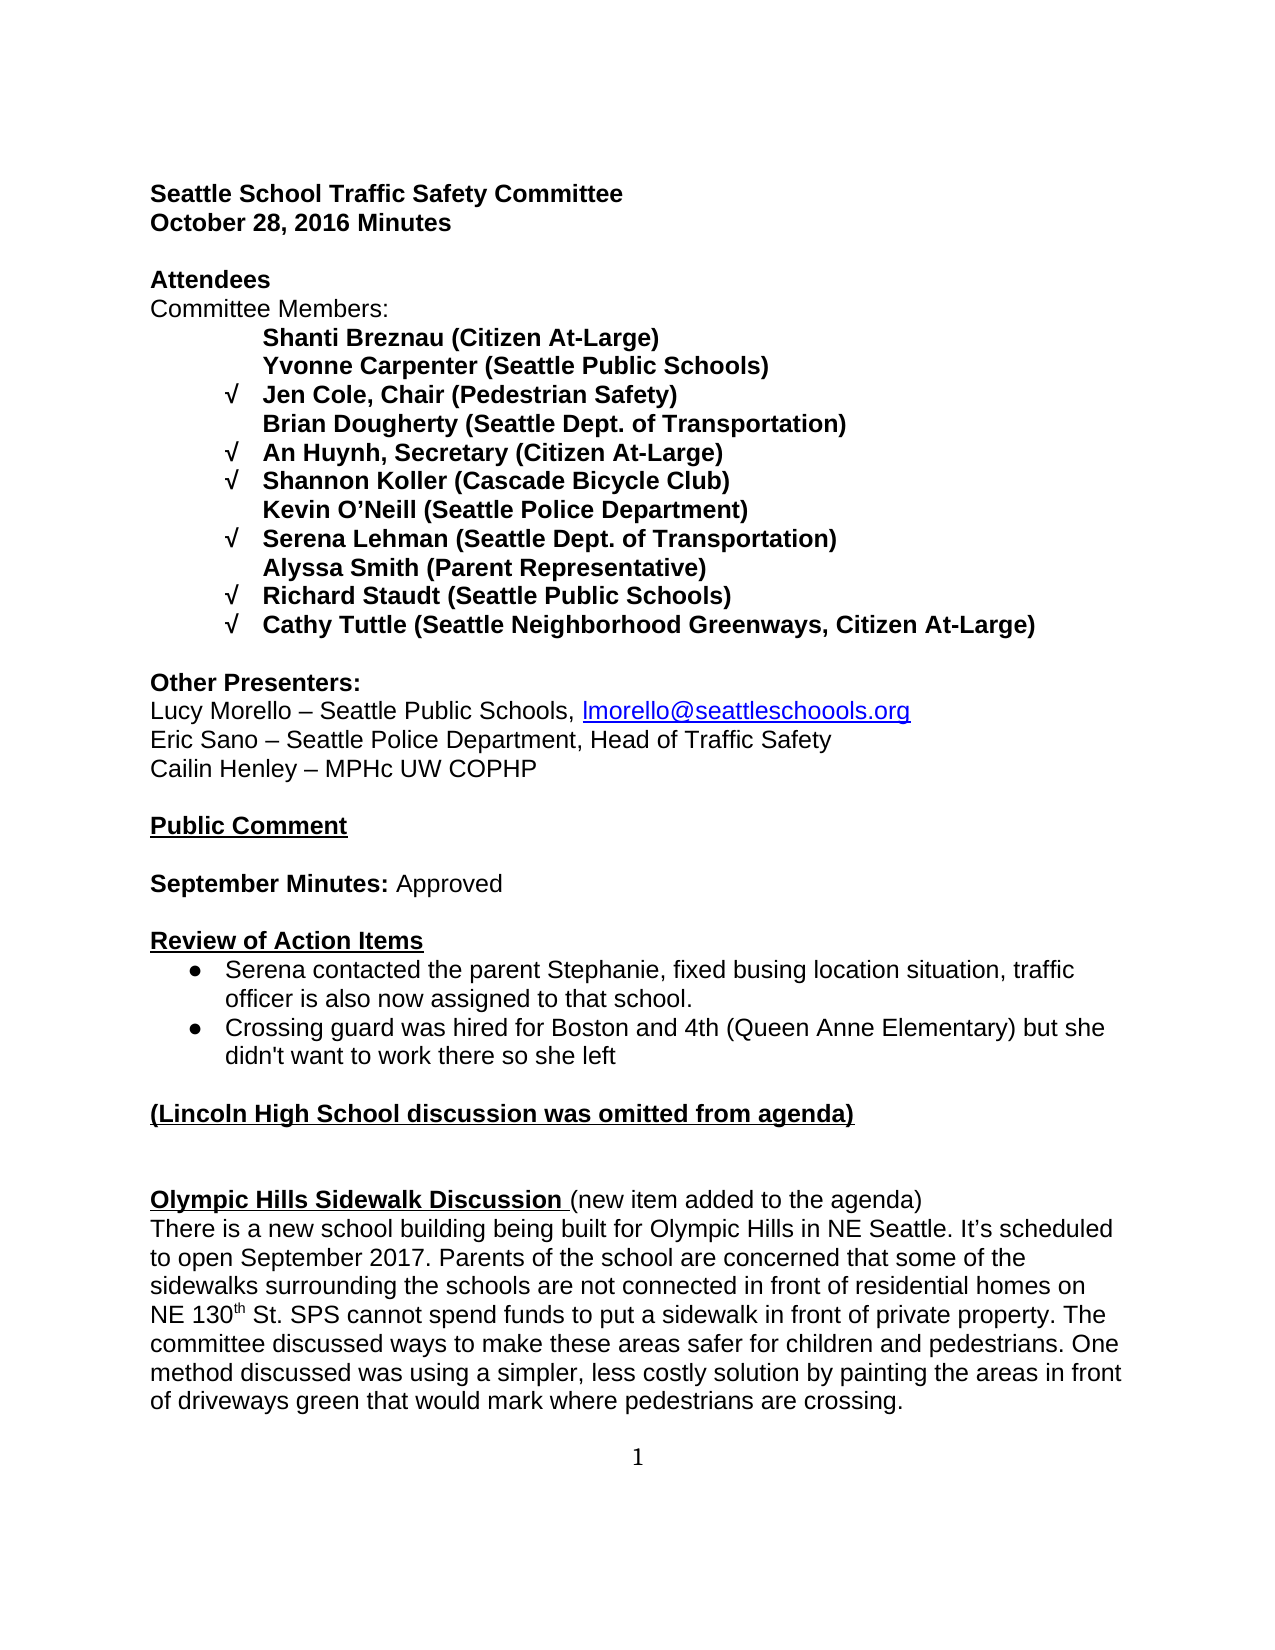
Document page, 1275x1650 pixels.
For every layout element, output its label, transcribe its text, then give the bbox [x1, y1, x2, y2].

text Lucy Morello – Seattle Public Schools, lmorello@seattleschoools.org [150, 696, 1125, 725]
text Seattle School Traffic Safety Committee [150, 179, 1125, 207]
text Alyssa Smith (Parent Representative) [150, 552, 1125, 581]
text Public Comment [150, 811, 1125, 840]
text Review of Action Items [150, 926, 1125, 955]
text Eric Sano – Seattle Police Department, Head of Traffic Safety [150, 725, 1125, 754]
text Other Presenters: [150, 667, 1125, 696]
text √ Serena Lehman (Seattle Dept. of Transportation) [150, 524, 1125, 552]
list Serena contacted the parent Stephanie, fixed busing location situation, traffic officer is also now assigned to that school. [187, 955, 1125, 1012]
text Brian Dougherty (Seattle Dept. of Transportation) [150, 409, 1125, 437]
text √ Shannon Koller (Cascade Bicycle Club) [150, 466, 1125, 495]
text √ Jen Cole, Chair (Pedestrian Safety) [150, 380, 1125, 409]
text Olympic Hills Sidewalk Discussion (new item added to the agenda) [150, 1185, 1125, 1214]
text Attendees [150, 265, 1125, 294]
text Committee Members: [150, 294, 1125, 322]
text Shanti Breznau (Citizen At-Large) [150, 322, 1125, 351]
list Crossing guard was hired for Boston and 4th (Queen Anne Elementary) but she didn't want to work there so she left [187, 1012, 1125, 1070]
text Kevin O’Neill (Seattle Police Department) [150, 495, 1125, 524]
text √ Cathy Tuttle (Seattle Neighborhood Greenways, Citizen At-Large) [150, 610, 1125, 639]
text Yvonne Carpenter (Seattle Public Schools) [150, 351, 1125, 380]
text There is a new school building being built for Olympic Hills in NE Seattle. It’s scheduled to open September 2017. Parents of the school are concerned that some of the sidewalks surrounding the schools are not connected in front of residential homes on NE 130th St. SPS cannot spend funds to put a sidewalk in front of private property. The committee discussed ways to make these areas safer for children and pedestrians. One method discussed was using a simpler, less costly solution by painting the areas in front of driveways green that would mark where pedestrians are crossing. [150, 1214, 1125, 1415]
text September Minutes: Approved [150, 869, 1125, 897]
text (Lincoln High School discussion was omitted from agenda) [150, 1099, 1125, 1127]
text October 28, 2016 Minutes [150, 207, 1125, 236]
text √ Richard Staudt (Seattle Public Schools) [150, 581, 1125, 610]
text Cailin Henley – MPHc UW COPHP [150, 754, 1125, 782]
text √ An Huynh, Secretary (Citizen At-Large) [150, 437, 1125, 466]
